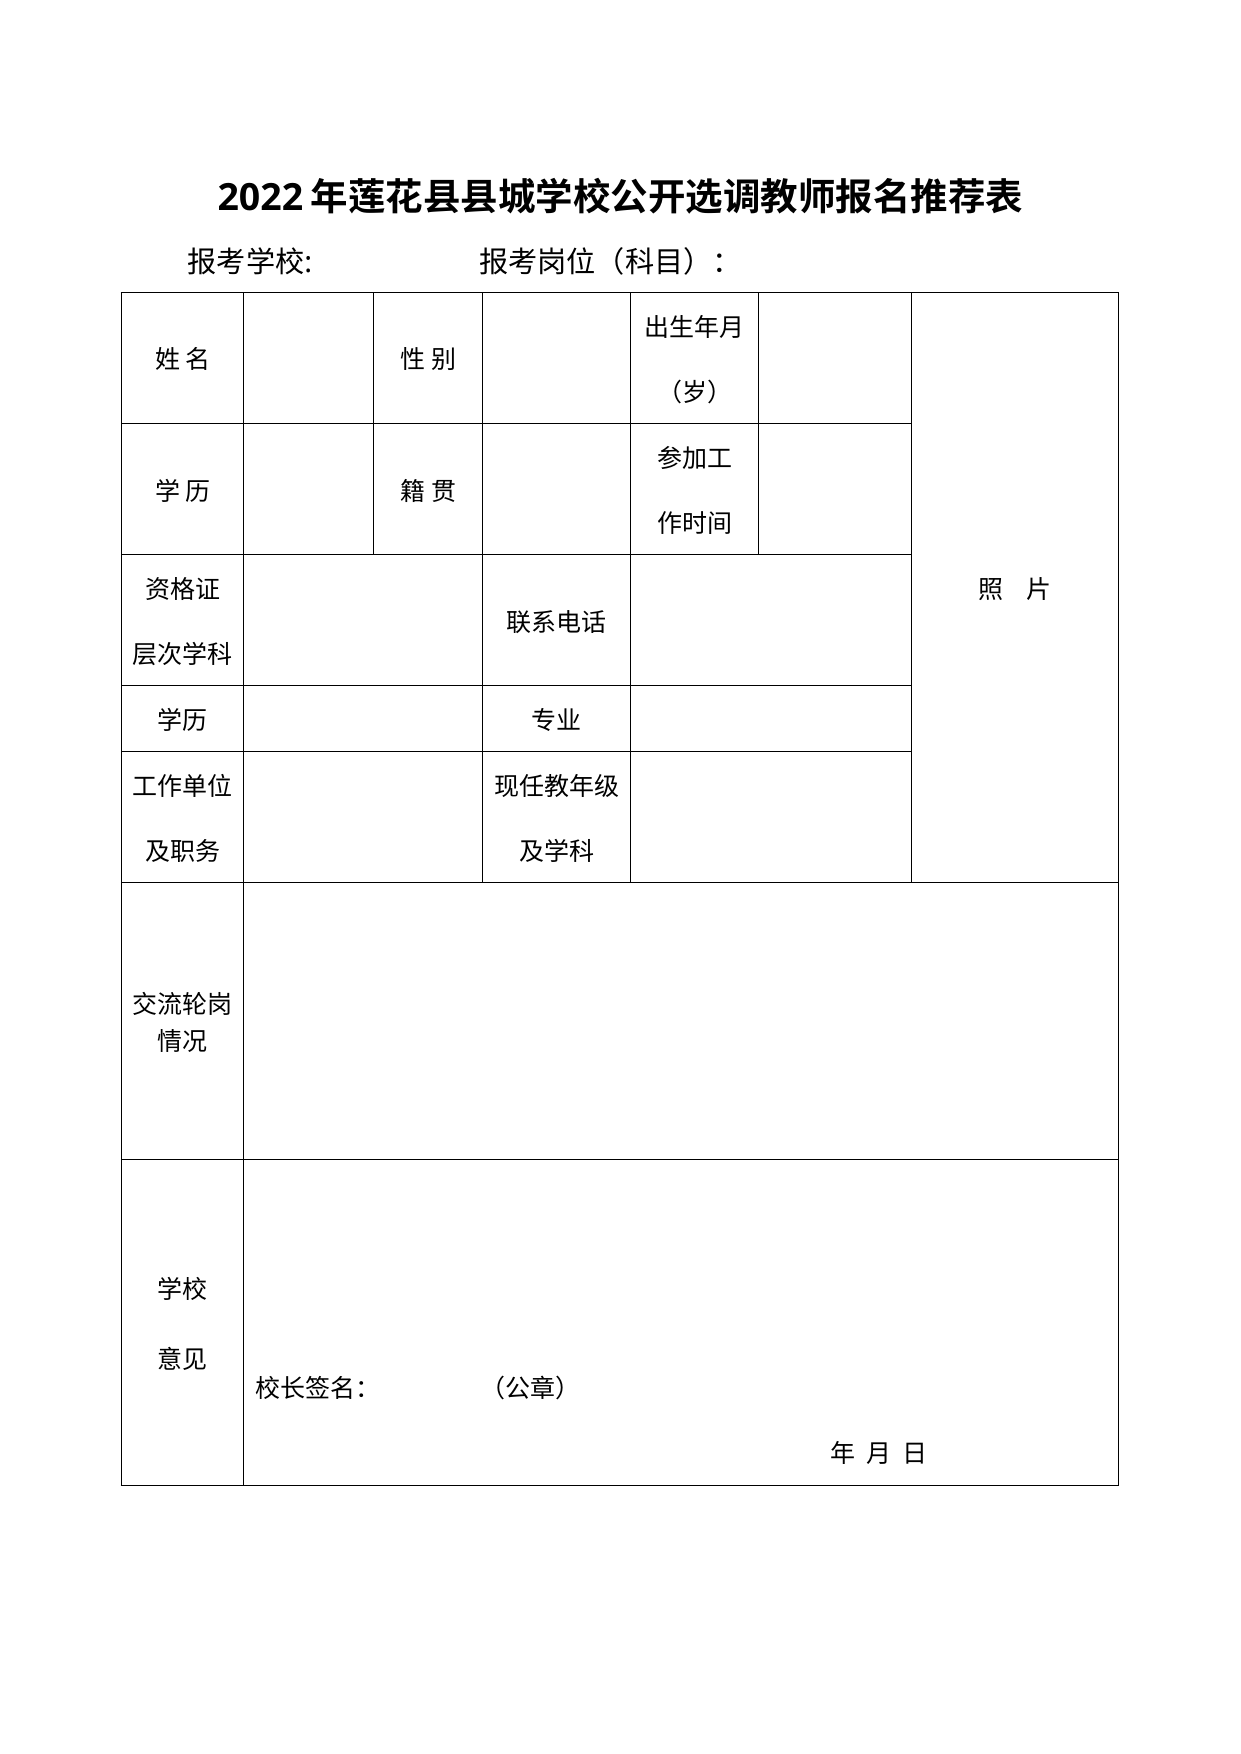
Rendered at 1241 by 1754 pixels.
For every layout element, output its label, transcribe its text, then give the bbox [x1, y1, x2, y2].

table_cell 联系电话 [483, 555, 630, 685]
table_cell [483, 424, 630, 554]
text 报考学校: 报考岗位（科目）： [187, 227, 1053, 292]
table_cell [244, 424, 373, 554]
table_cell [244, 752, 482, 882]
table_cell 学校 意见 [122, 1160, 243, 1484]
table_cell 参加工 作时间 [631, 424, 758, 554]
table_cell 工作单位及职务 [122, 752, 243, 882]
table_cell 专业 [483, 686, 630, 751]
table_cell 资格证 层次学科 [122, 555, 243, 685]
table_cell [244, 686, 482, 751]
table_cell [631, 555, 911, 685]
table_cell 交流轮岗情况 [122, 883, 243, 1158]
table_header 性 别 [374, 293, 482, 423]
table_header [759, 293, 911, 423]
table_cell [759, 424, 911, 554]
table_header 姓 名 [122, 293, 243, 423]
table_cell [631, 686, 911, 751]
table_header [483, 293, 630, 423]
table_header 照 片 [912, 293, 1118, 882]
table_header 出生年月（岁） [631, 293, 758, 423]
table_cell 学 历 [122, 424, 243, 554]
table_cell [631, 752, 911, 882]
table_cell [244, 555, 482, 685]
table_header [244, 293, 373, 423]
table_cell 现任教年级及学科 [483, 752, 630, 882]
table_cell 校长签名： （公章） 年 月 日 [244, 1160, 1118, 1484]
table_cell 籍 贯 [374, 424, 482, 554]
table_cell 学历 [122, 686, 243, 751]
text 2022年莲花县县城学校公开选调教师报名推荐表 [187, 162, 1053, 227]
table_cell [244, 883, 1118, 1158]
